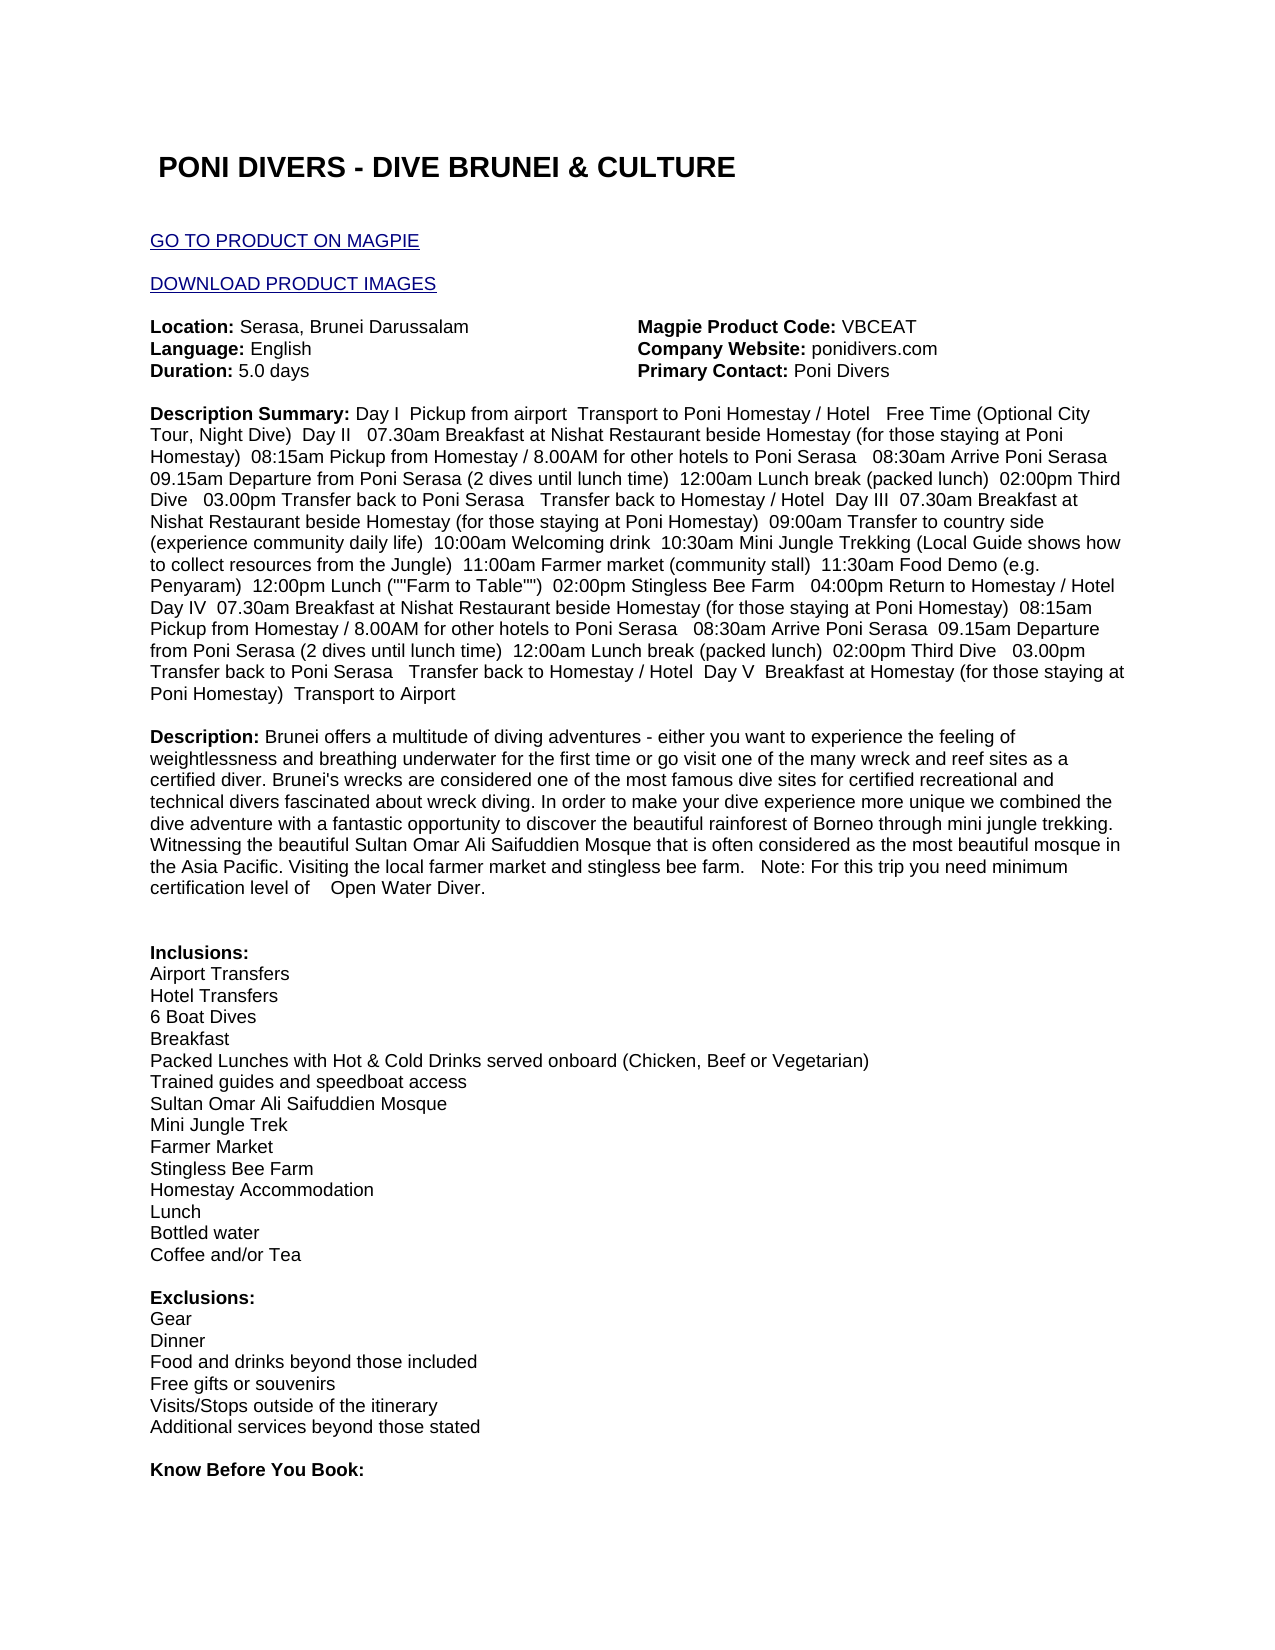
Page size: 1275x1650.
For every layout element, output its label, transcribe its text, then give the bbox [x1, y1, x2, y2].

text Homestay Accommodation [150, 1179, 1125, 1200]
text Exclusions: [150, 1287, 1125, 1308]
text DOWNLOAD PRODUCT IMAGES [150, 273, 1125, 295]
text Sultan Omar Ali Saifuddien Mosque [150, 1093, 1125, 1114]
table_header Magpie Product Code: VBCEAT Company Website: ponidivers.com Primary Contact: Poni Divers [626, 316, 1114, 381]
text 6 Boat Dives [150, 1006, 1125, 1028]
text Hotel Transfers [150, 985, 1125, 1006]
text Trained guides and speedboat access [150, 1071, 1125, 1093]
text Stingless Bee Farm [150, 1157, 1125, 1179]
text Mini Jungle Trek [150, 1114, 1125, 1136]
text Airport Transfers [150, 963, 1125, 985]
table_header Location: Serasa, Brunei Darussalam Language: English Duration: 5.0 days [139, 316, 626, 381]
text Inclusions: [150, 942, 1125, 963]
text Breakfast [150, 1028, 1125, 1049]
text Food and drinks beyond those included [150, 1351, 1125, 1373]
text Packed Lunches with Hot & Cold Drinks served onboard (Chicken, Beef or Vegetarian) [150, 1049, 1125, 1071]
text Description: Brunei offers a multitude of diving adventures - either you want to experience the feeling of weightlessness and breathing underwater for the first time or go visit one of the many wreck and reef sites as a certified diver. Brunei's wrecks are considered one of the most famous dive sites for certified recreational and technical divers fascinated about wreck diving. In order to make your dive experience more unique we combined the dive adventure with a fantastic opportunity to discover the beautiful rainforest of Borneo through mini jungle trekking. Witnessing the beautiful Sultan Omar Ali Saifuddien Mosque that is often considered as the most beautiful mosque in the Asia Pacific. Visiting the local farmer market and stingless bee farm. Note: For this trip you need minimum certification level of Open Water Diver. [150, 726, 1125, 898]
text Dinner [150, 1330, 1125, 1351]
text Know Before You Book: [150, 1459, 1125, 1481]
text Description Summary: Day I Pickup from airport Transport to Poni Homestay / Hotel Free Time (Optional City Tour, Night Dive) Day II 07.30am Breakfast at Nishat Restaurant beside Homestay (for those staying at Poni Homestay) 08:15am Pickup from Homestay / 8.00AM for other hotels to Poni Serasa 08:30am Arrive Poni Serasa 09.15am Departure from Poni Serasa (2 dives until lunch time) 12:00am Lunch break (packed lunch) 02:00pm Third Dive 03.00pm Transfer back to Poni Serasa Transfer back to Homestay / Hotel Day III 07.30am Breakfast at Nishat Restaurant beside Homestay (for those staying at Poni Homestay) 09:00am Transfer to country side (experience community daily life) 10:00am Welcoming drink 10:30am Mini Jungle Trekking (Local Guide shows how to collect resources from the Jungle) 11:00am Farmer market (community stall) 11:30am Food Demo (e.g. Penyaram) 12:00pm Lunch (""Farm to Table"") 02:00pm Stingless Bee Farm 04:00pm Return to Homestay / Hotel Day IV 07.30am Breakfast at Nishat Restaurant beside Homestay (for those staying at Poni Homestay) 08:15am Pickup from Homestay / 8.00AM for other hotels to Poni Serasa 08:30am Arrive Poni Serasa 09.15am Departure from Poni Serasa (2 dives until lunch time) 12:00am Lunch break (packed lunch) 02:00pm Third Dive 03.00pm Transfer back to Poni Serasa Transfer back to Homestay / Hotel Day V Breakfast at Homestay (for those staying at Poni Homestay) Transport to Airport [150, 403, 1125, 704]
text Lunch [150, 1200, 1125, 1222]
text GO TO PRODUCT ON MAGPIE [150, 230, 1125, 252]
subtitle Poni Divers - Dive Brunei & Culture [150, 150, 1125, 183]
text Additional services beyond those stated [150, 1416, 1125, 1438]
text Coffee and/or Tea [150, 1243, 1125, 1265]
text Free gifts or souvenirs [150, 1373, 1125, 1394]
text Visits/Stops outside of the itinerary [150, 1394, 1125, 1416]
text Bottled water [150, 1222, 1125, 1243]
text Gear [150, 1308, 1125, 1330]
text Farmer Market [150, 1136, 1125, 1157]
